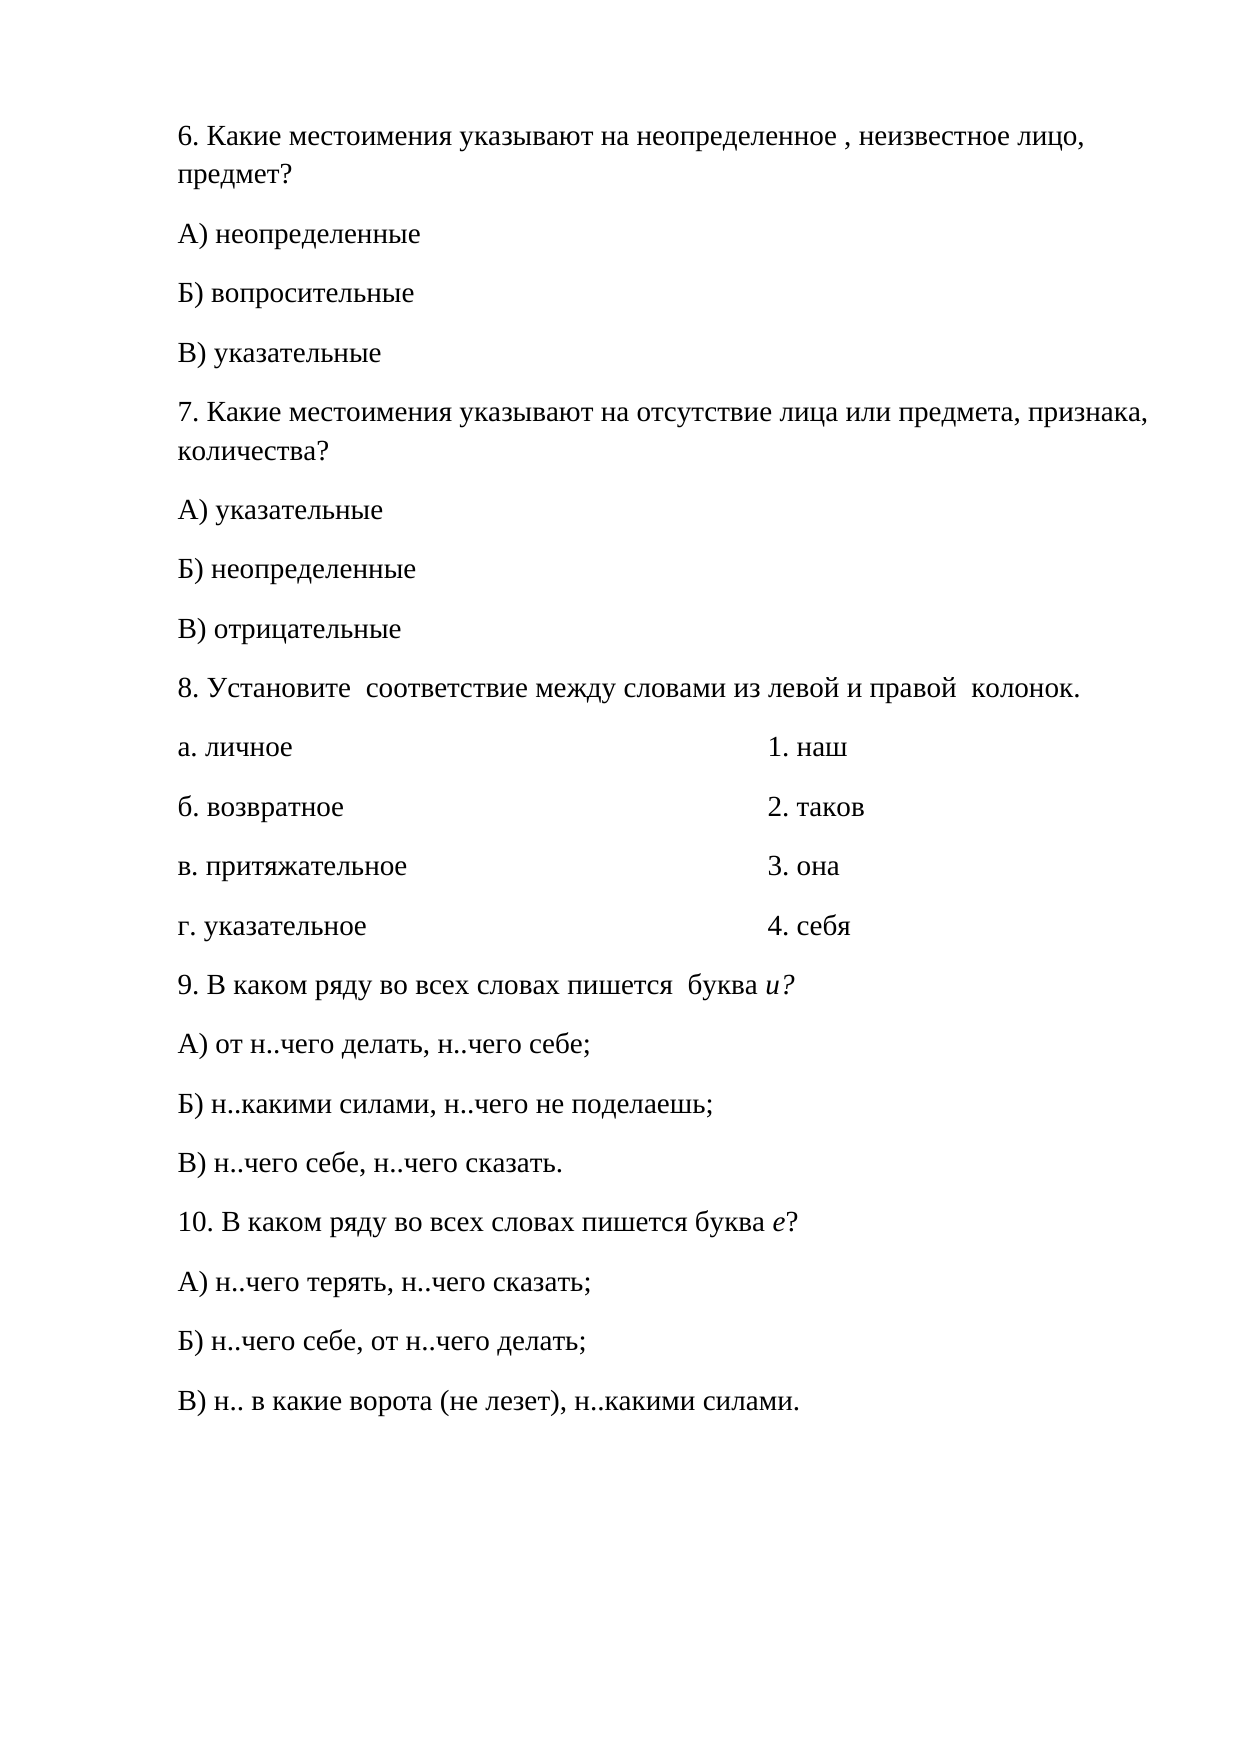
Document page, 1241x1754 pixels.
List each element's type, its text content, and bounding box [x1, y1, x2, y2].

text 7. Какие местоимения указывают на отсутствие лица или предмета, признака, количества? [177, 394, 1152, 466]
text 10. В каком ряду во всех словах пишется буква е? [177, 1204, 1152, 1238]
text А) неопределенные [177, 216, 1152, 249]
text 9. В каком ряду во всех словах пишется буква и? [177, 967, 1152, 1001]
text В) н..чего себе, н..чего сказать. [177, 1145, 1152, 1179]
text А) от н..чего делать, н..чего себе; [177, 1026, 1152, 1060]
text в. притяжательное 3. она [177, 848, 1152, 882]
text А) н..чего терять, н..чего сказать; [177, 1264, 1152, 1297]
text В) указательные [177, 335, 1152, 368]
text Б) неопределенные [177, 551, 1152, 585]
text В) н.. в какие ворота (не лезет), н..какими силами. [177, 1383, 1152, 1416]
text г. указательное 4. себя [177, 908, 1152, 941]
text 6. Какие местоимения указывают на неопределенное , неизвестное лицо, предмет? [177, 118, 1152, 190]
text Б) н..какими силами, н..чего не поделаешь; [177, 1086, 1152, 1119]
text а. личное 1. наш [177, 729, 1152, 763]
text б. возвратное 2. таков [177, 789, 1152, 822]
text А) указательные [177, 492, 1152, 526]
text 8. Установите соответствие между словами из левой и правой колонок. [177, 670, 1152, 704]
text Б) вопросительные [177, 275, 1152, 309]
text Б) н..чего себе, от н..чего делать; [177, 1323, 1152, 1357]
text В) отрицательные [177, 611, 1152, 644]
